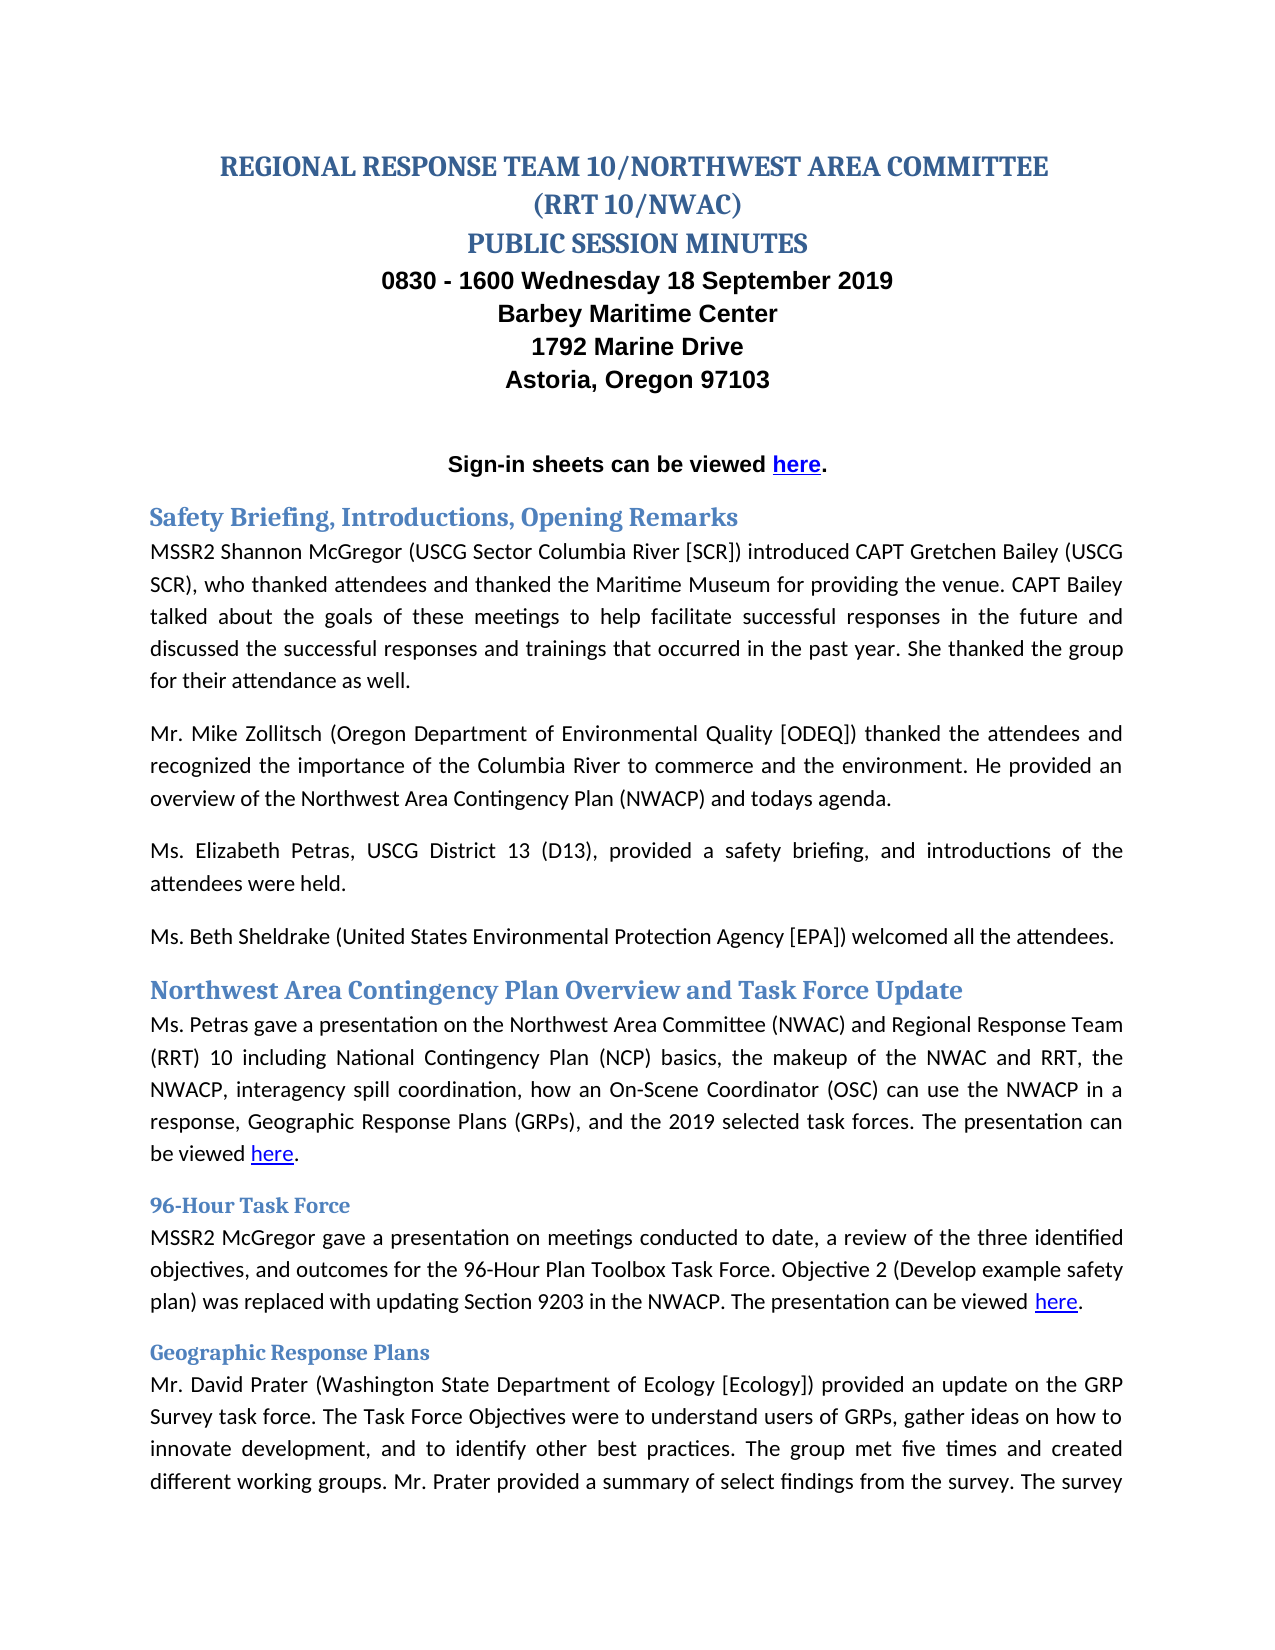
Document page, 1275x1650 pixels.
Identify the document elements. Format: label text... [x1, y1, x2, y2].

subtitle Geographic Response Plans [150, 1340, 1125, 1366]
text MSSR2 Shannon McGregor (USCG Sector Columbia River [SCR]) introduced CAPT Gretchen Bailey (USCG SCR), who thanked attendees and thanked the Maritime Museum for providing the venue. CAPT Bailey talked about the goals of these meetings to help facilitate successful responses in the future and discussed the successful responses and trainings that occurred in the past year. She thanked the group for their attendance as well. [150, 537, 1125, 694]
text Sign-in sheets can be viewed here. [150, 451, 1125, 477]
text Ms. Beth Sheldrake (United States Environmental Protection Agency [EPA]) welcomed all the attendees. [150, 922, 1125, 950]
subtitle PUBLIC SESSION MINUTES [150, 227, 1125, 261]
text Barbey Maritime Center [150, 299, 1125, 327]
text Mr. Mike Zollitsch (Oregon Department of Environmental Quality [ODEQ]) thanked the attendees and recognized the importance of the Columbia River to commerce and the environment. He provided an overview of the Northwest Area Contingency Plan (NWACP) and todays agenda. [150, 719, 1125, 812]
subtitle REGIONAL RESPONSE TEAM 10/NORTHWEST AREA COMMITTEE (RRT 10/NWAC) [150, 150, 1125, 222]
subtitle Northwest Area Contingency Plan Overview and Task Force Update [150, 975, 1125, 1006]
text 1792 Marine Drive [150, 332, 1125, 360]
text Ms. Petras gave a presentation on the Northwest Area Committee (NWAC) and Regional Response Team (RRT) 10 including National Contingency Plan (NCP) basics, the makeup of the NWAC and RRT, the NWACP, interagency spill coordination, how an On-Scene Coordinator (OSC) can use the NWACP in a response, Geographic Response Plans (GRPs), and the 2019 selected task forces. The presentation can be viewed here. [150, 1011, 1125, 1167]
subtitle 96-Hour Task Force [150, 1192, 1125, 1219]
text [150, 1370, 1125, 1495]
text Ms. Elizabeth Petras, USCG District 13 (D13), provided a safety briefing, and introductions of the attendees were held. [150, 837, 1125, 897]
text MSSR2 McGregor gave a presentation on meetings conducted to date, a review of the three identified objectives, and outcomes for the 96-Hour Plan Toolbox Task Force. Objective 2 (Develop example safety plan) was replaced with updating Section 9203 in the NWACP. The presentation can be viewed here. [150, 1223, 1125, 1315]
text 0830 - 1600 Wednesday 18 September 2019 [150, 266, 1125, 294]
subtitle Safety Briefing, Introductions, Opening Remarks [150, 502, 1125, 533]
text Astoria, Oregon 97103 [150, 365, 1125, 393]
